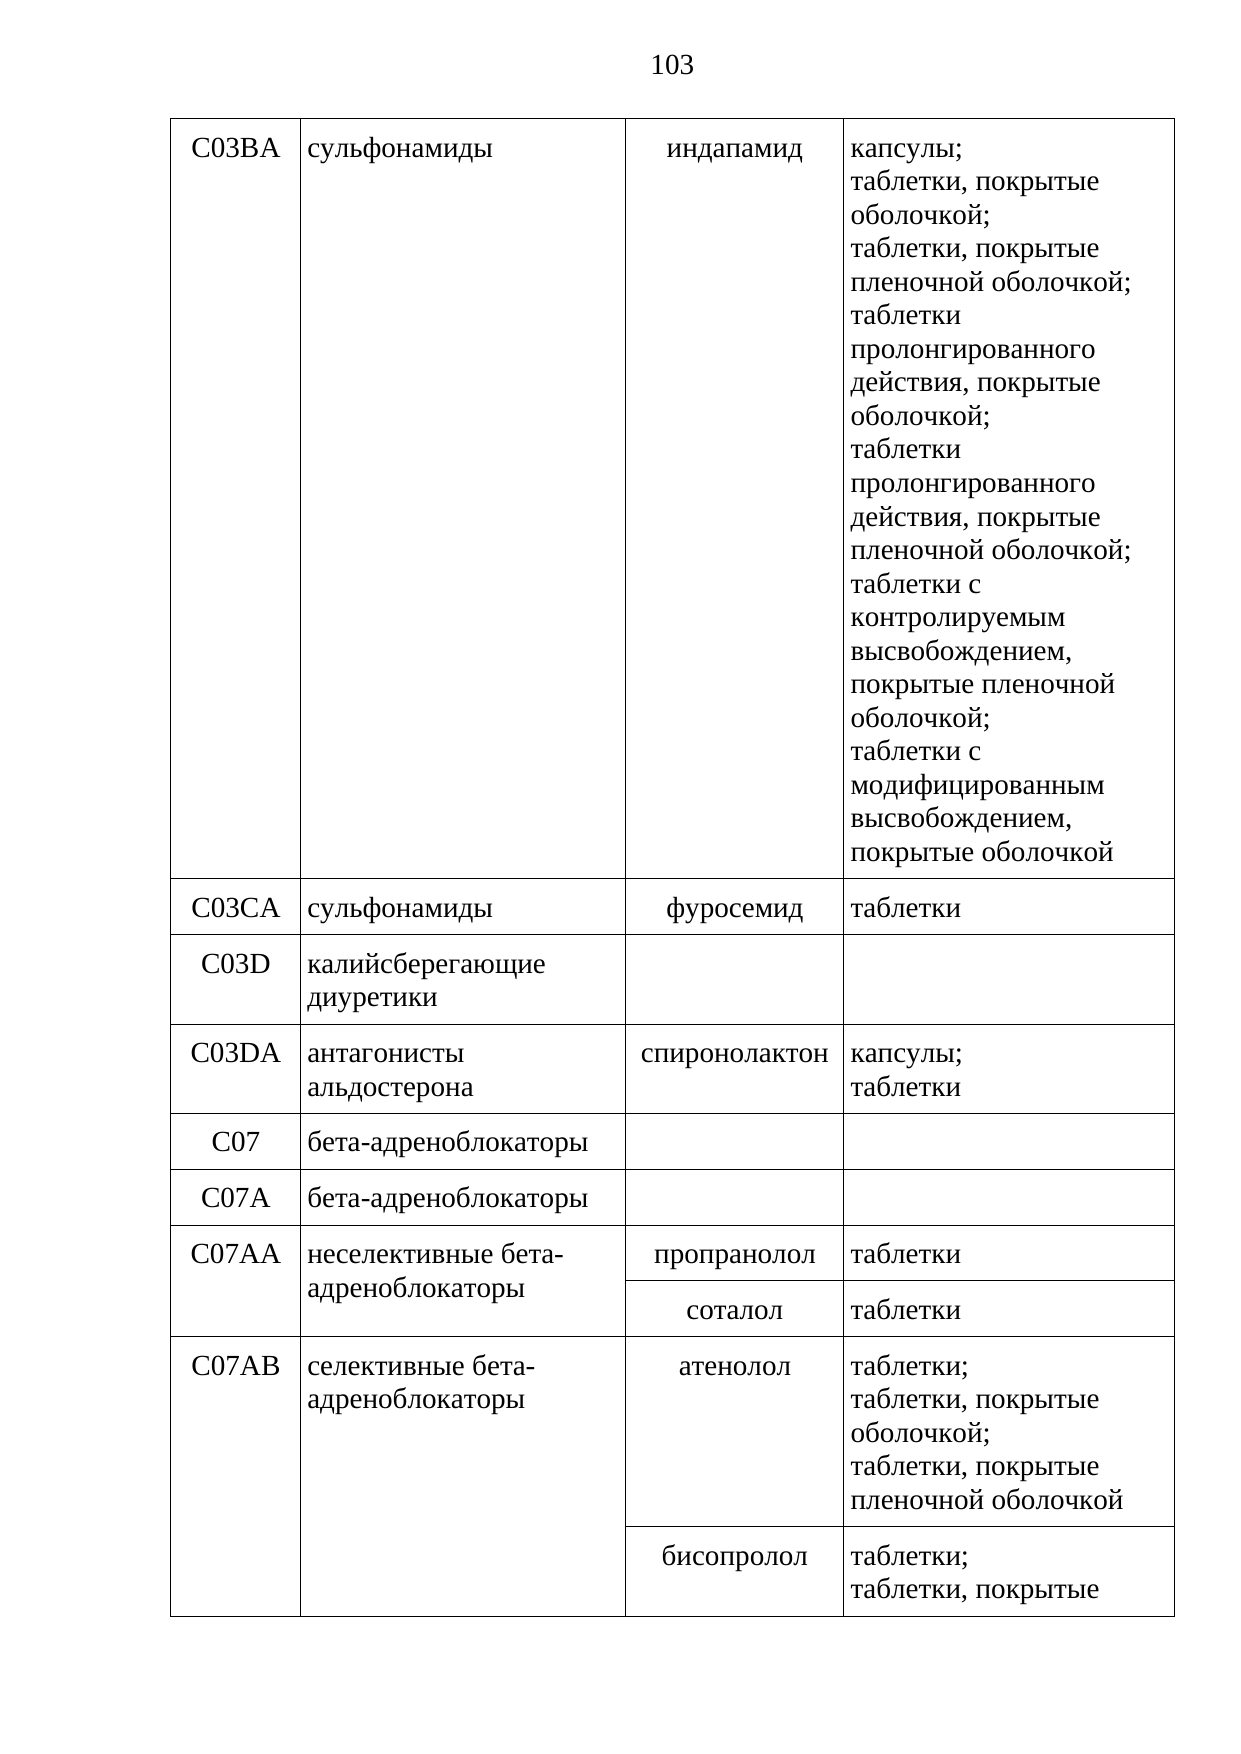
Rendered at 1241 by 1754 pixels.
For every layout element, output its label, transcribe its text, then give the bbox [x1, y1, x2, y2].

table_cell C03BA [171, 119, 300, 878]
table_cell индапамид [626, 119, 843, 878]
table_cell [626, 935, 843, 1023]
table_cell [844, 935, 1174, 1023]
table_cell сульфонамиды [301, 879, 625, 934]
table_cell неселективные бета-адреноблокаторы [301, 1226, 625, 1336]
table_cell C03DA [171, 1025, 300, 1113]
table_cell соталол [626, 1281, 843, 1336]
table_cell [844, 1170, 1174, 1224]
table_cell пропранолол [626, 1226, 843, 1280]
table_cell C07AA [171, 1226, 300, 1336]
table_cell C07 [171, 1114, 300, 1169]
table_cell C03D [171, 935, 300, 1023]
table_cell калийсберегающие диуретики [301, 935, 625, 1023]
table_cell капсулы; таблетки [844, 1025, 1174, 1113]
table_cell C03CA [171, 879, 300, 934]
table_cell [844, 1527, 1174, 1616]
table_cell C07AB [171, 1337, 300, 1616]
table_cell таблетки [844, 1281, 1174, 1336]
table_cell капсулы; таблетки, покрытые оболочкой; таблетки, покрытые пленочной оболочкой; таблетки пролонгированного действия, покрытые оболочкой; таблетки пролонгированного действия, покрытые пленочной оболочкой; таблетки с контролируемым высвобождением, покрытые пленочной оболочкой; таблетки с модифицированным высвобождением, покрытые оболочкой [844, 119, 1174, 878]
table_cell таблетки [844, 879, 1174, 934]
table_cell сульфонамиды [301, 119, 625, 878]
table_cell фуросемид [626, 879, 843, 934]
table_cell C07A [171, 1170, 300, 1224]
table_cell селективные бета-адреноблокаторы [301, 1337, 625, 1616]
table_cell спиронолактон [626, 1025, 843, 1113]
table_cell таблетки; таблетки, покрытые оболочкой; таблетки, покрытые пленочной оболочкой [844, 1337, 1174, 1526]
table_cell [626, 1114, 843, 1169]
table_cell антагонисты альдостерона [301, 1025, 625, 1113]
table_cell таблетки [844, 1226, 1174, 1280]
table_cell бета-адреноблокаторы [301, 1114, 625, 1169]
table_cell бета-адреноблокаторы [301, 1170, 625, 1224]
table_cell бисопролол [626, 1527, 843, 1616]
table_cell атенолол [626, 1337, 843, 1526]
table_cell [844, 1114, 1174, 1169]
table_cell [626, 1170, 843, 1224]
